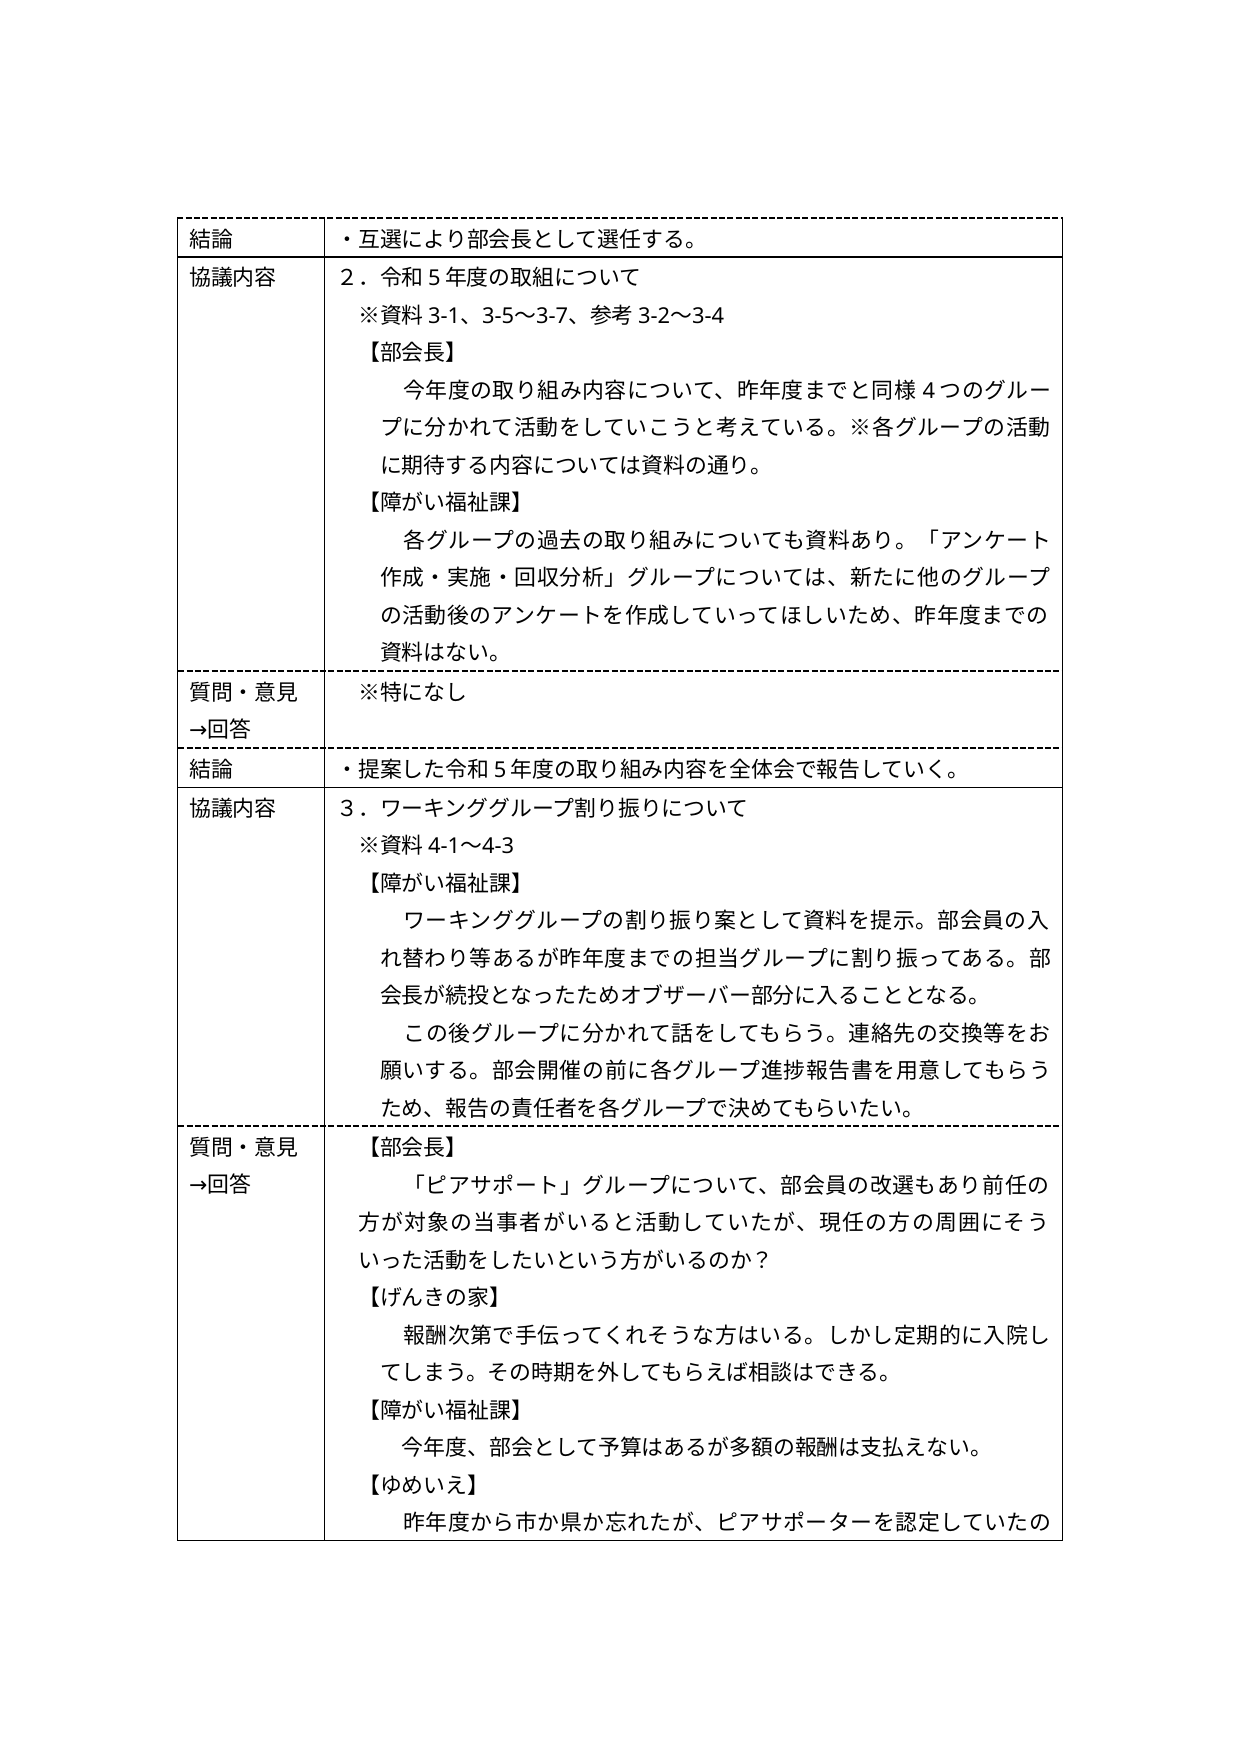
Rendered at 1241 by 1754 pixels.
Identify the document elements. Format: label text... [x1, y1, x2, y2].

table_cell 結論 [178, 747, 324, 787]
table_cell ・提案した令和5年度の取り組み内容を全体会で報告していく。 [325, 747, 1062, 787]
table_cell 質問・意見 →回答 [178, 1125, 324, 1540]
table_cell 協議内容 [178, 258, 324, 670]
table_cell ３．ワーキンググループ割り振りについて ※資料4-1～4-3 【障がい福祉課】 ワーキンググループの割り振り案として資料を提示。部会員の入れ替わり等あるが昨年度までの担当グループに割り振ってある。部会長が続投となったためオブザーバー部分に入ることとなる。 この後グループに分かれて話をしてもらう。連絡先の交換等をお願いする。部会開催の前に各グループ進捗報告書を用意してもらうため、報告の責任者を各グループで決めてもらいたい。 [325, 788, 1062, 1125]
table_cell 結論 [178, 217, 324, 256]
table_cell ※特になし [325, 670, 1062, 747]
table_cell ２．令和5年度の取組について ※資料3-1、3-5～3-7、参考3-2～3-4 【部会長】 今年度の取り組み内容について、昨年度までと同様4つのグループに分かれて活動をしていこうと考えている。※各グループの活動に期待する内容については資料の通り。 【障がい福祉課】 各グループの過去の取り組みについても資料あり。「アンケート作成・実施・回収分析」グループについては、新たに他のグループの活動後のアンケートを作成していってほしいため、昨年度までの資料はない。 [325, 258, 1062, 670]
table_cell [325, 1125, 1062, 1540]
table_cell 協議内容 [178, 788, 324, 1125]
table_cell ・互選により部会長として選任する。 [325, 217, 1062, 256]
table_cell 質問・意見 →回答 [178, 670, 324, 747]
